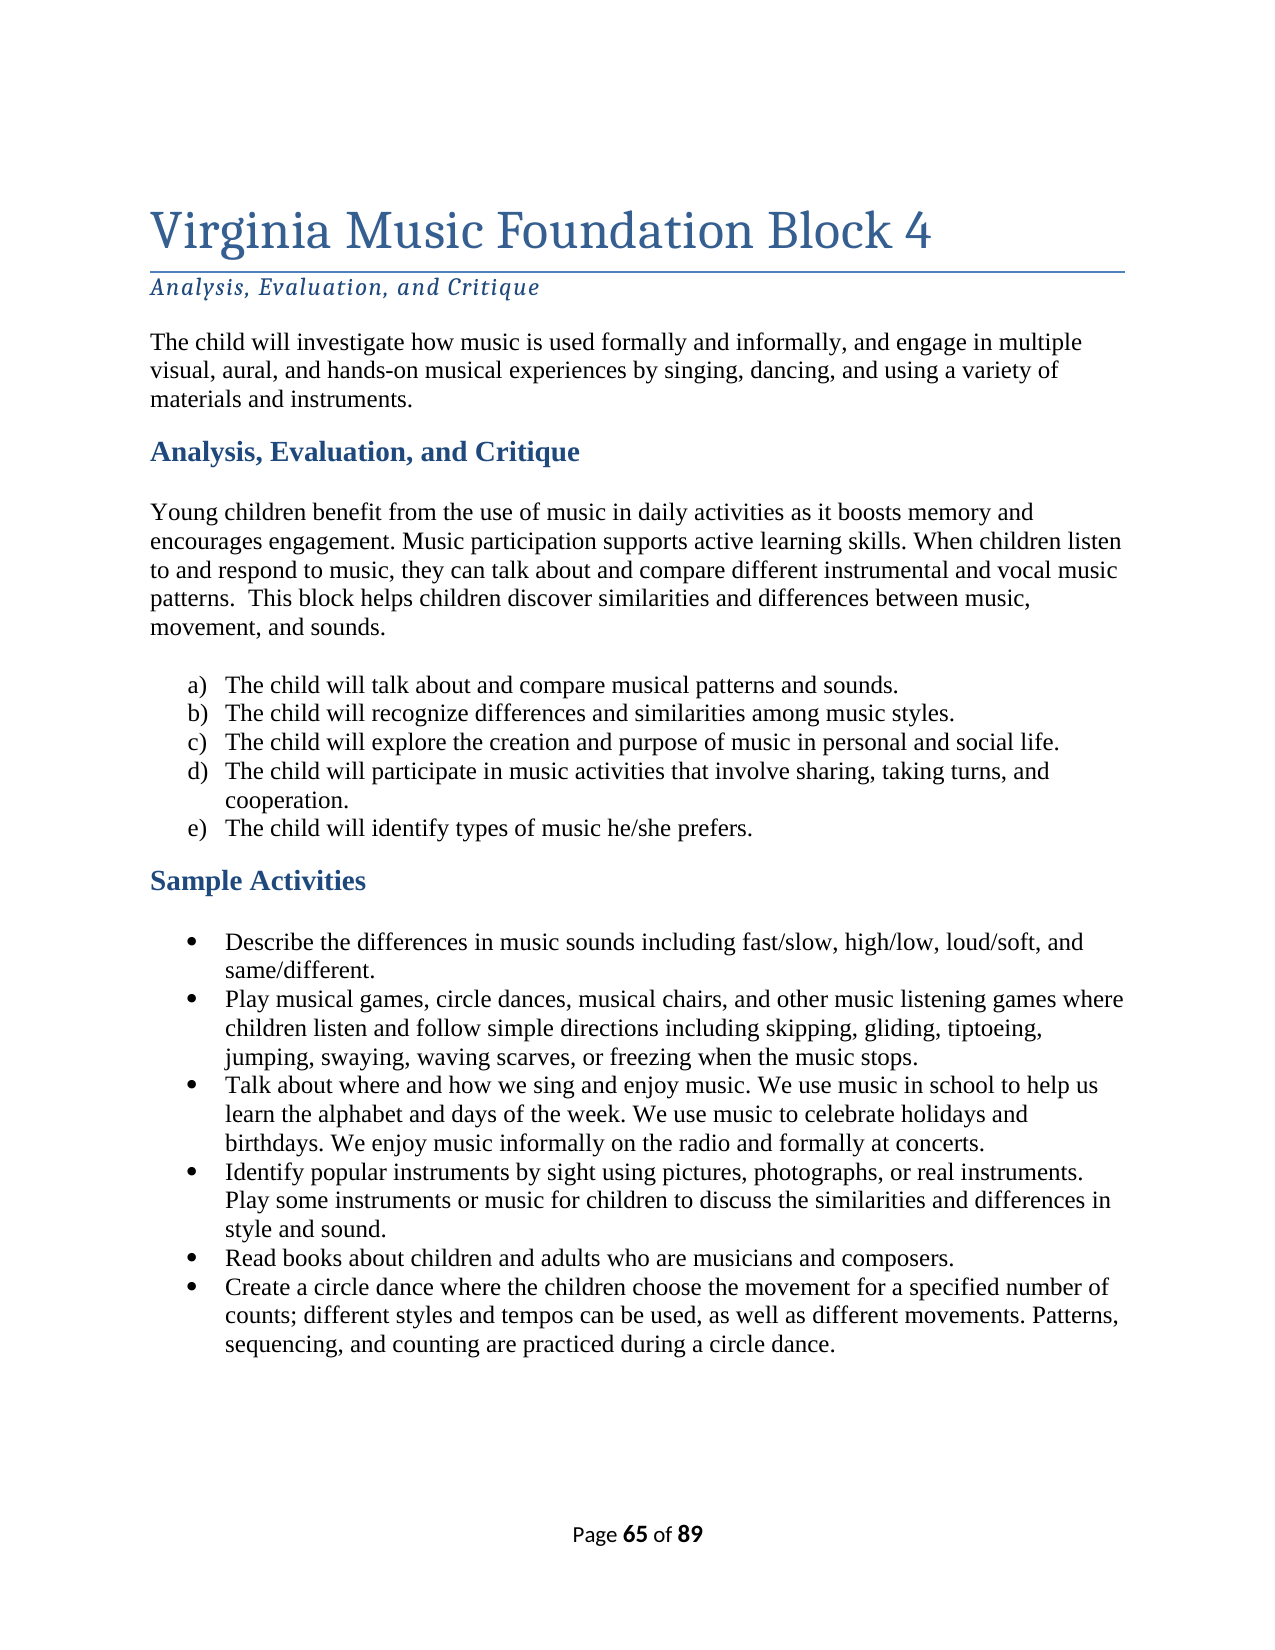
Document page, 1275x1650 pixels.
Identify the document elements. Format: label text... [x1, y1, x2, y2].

list Talk about where and how we sing and enjoy music. We use music in school to help us learn the alphabet and days of the week. We use music to celebrate holidays and birthdays. We enjoy music informally on the radio and formally at concerts. [187, 1070, 1125, 1157]
list The child will identify types of music he/she prefers. [187, 813, 1125, 842]
list Read books about children and adults who are musicians and composers. [187, 1243, 1125, 1272]
list Play musical games, circle dances, musical chairs, and other music listening games where children listen and follow simple directions including skipping, gliding, tiptoeing, jumping, swaying, waving scarves, or freezing when the music stops. [187, 984, 1125, 1070]
list Identify popular instruments by sight using pictures, photographs, or real instruments. Play some instruments or music for children to discuss the similarities and differences in style and sound. [187, 1157, 1125, 1243]
list The child will talk about and compare musical patterns and sounds. [187, 670, 1125, 698]
list The child will explore the creation and purpose of music in personal and social life. [187, 727, 1125, 756]
list The child will participate in music activities that involve sharing, taking turns, and cooperation. [187, 756, 1125, 813]
text The child will investigate how music is used formally and informally, and engage in multiple visual, aural, and hands-on musical experiences by singing, dancing, and using a variety of materials and instruments. [150, 327, 1125, 413]
subtitle Analysis, Evaluation, and Critique [150, 434, 1125, 467]
list Describe the differences in music sounds including fast/slow, high/low, loud/soft, and same/different. [187, 927, 1125, 984]
list Create a circle dance where the children choose the movement for a specified number of counts; different styles and tempos can be used, as well as different movements. Patterns, sequencing, and counting are practiced during a circle dance. [187, 1272, 1125, 1358]
subtitle Virginia Music Foundation Block 4 [150, 200, 1125, 271]
subtitle Sample Activities [150, 863, 1125, 897]
list Analysis, Evaluation, and Critique [150, 273, 1125, 301]
text Young children benefit from the use of music in daily activities as it boosts memory and encourages engagement. Music participation supports active learning skills. When children listen to and respond to music, they can talk about and compare different instrumental and vocal music patterns. This block helps children discover similarities and differences between music, movement, and sounds. [150, 497, 1125, 641]
list The child will recognize differences and similarities among music styles. [187, 698, 1125, 727]
